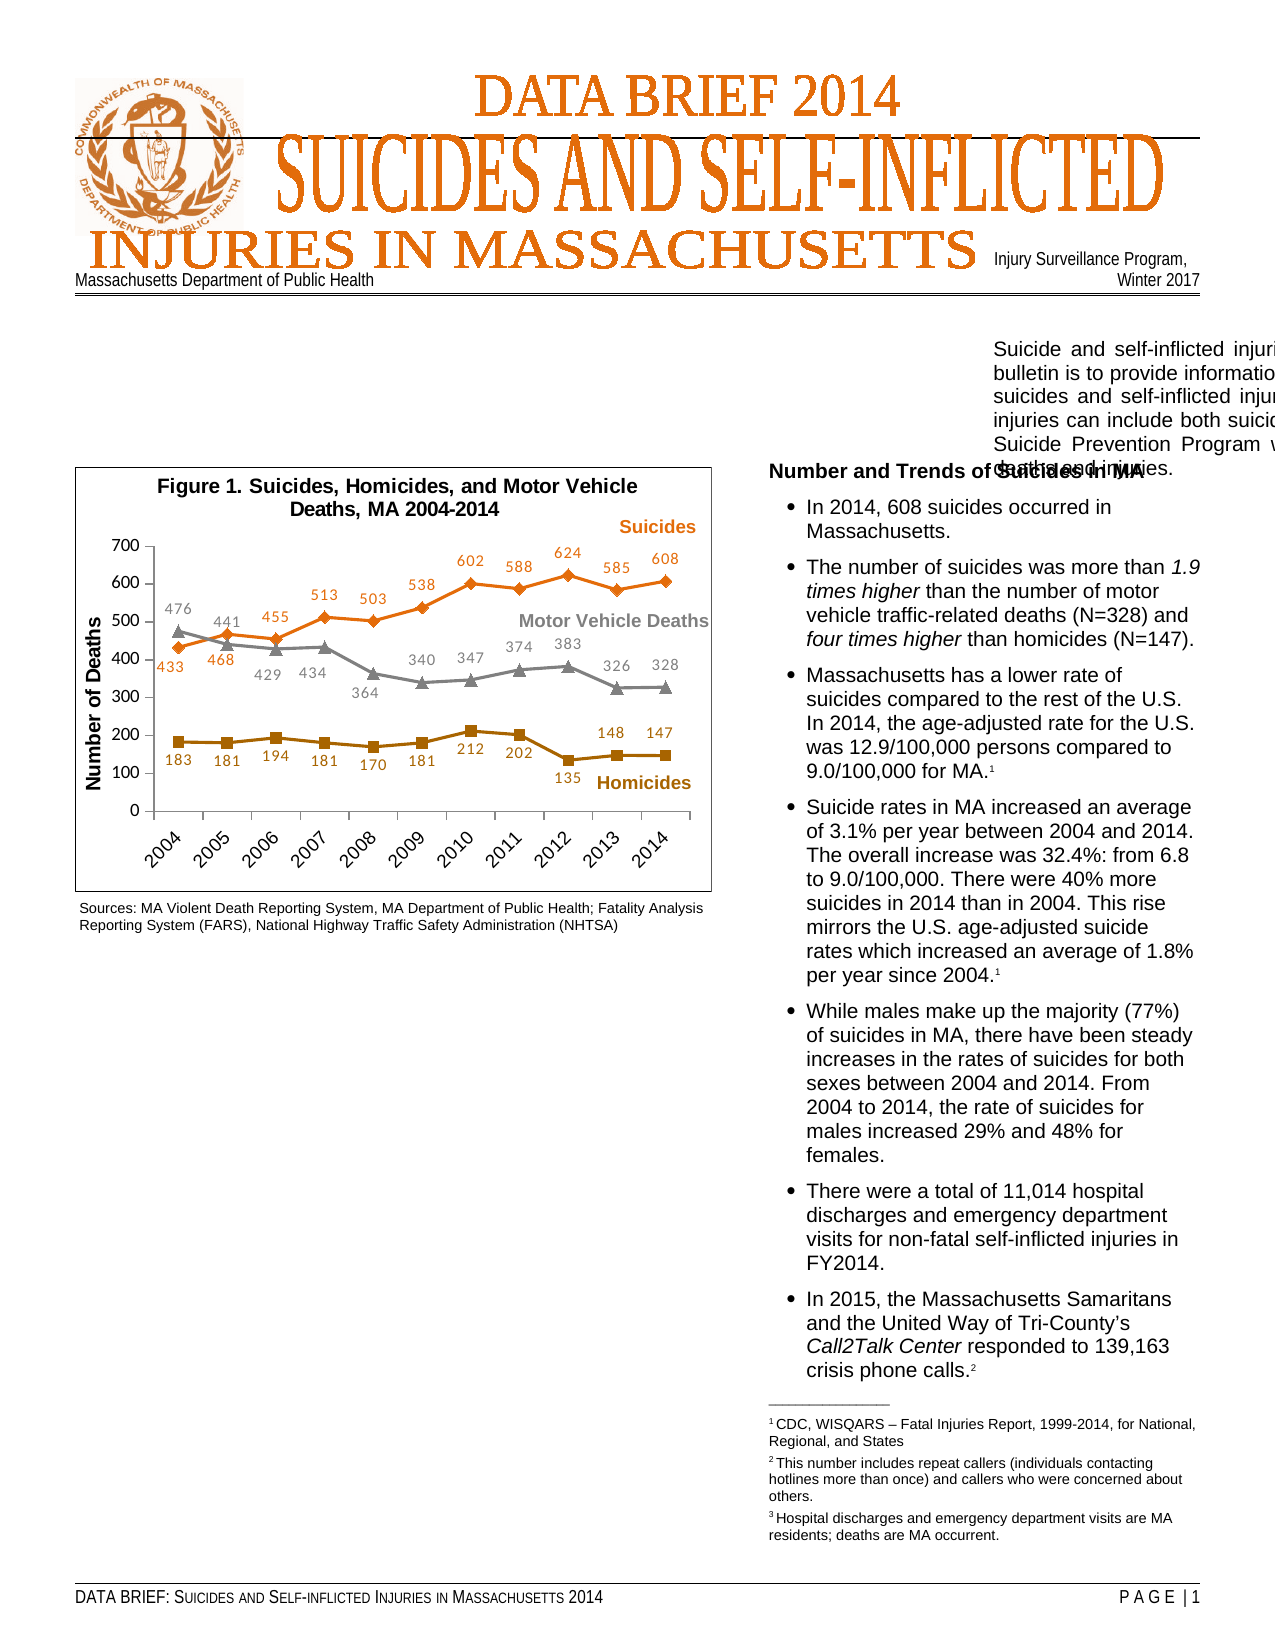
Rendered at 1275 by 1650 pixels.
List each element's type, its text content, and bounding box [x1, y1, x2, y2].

text Injury Surveillance Program, Massachusetts Department of Public Health Winter 2017 [75, 139, 1200, 293]
